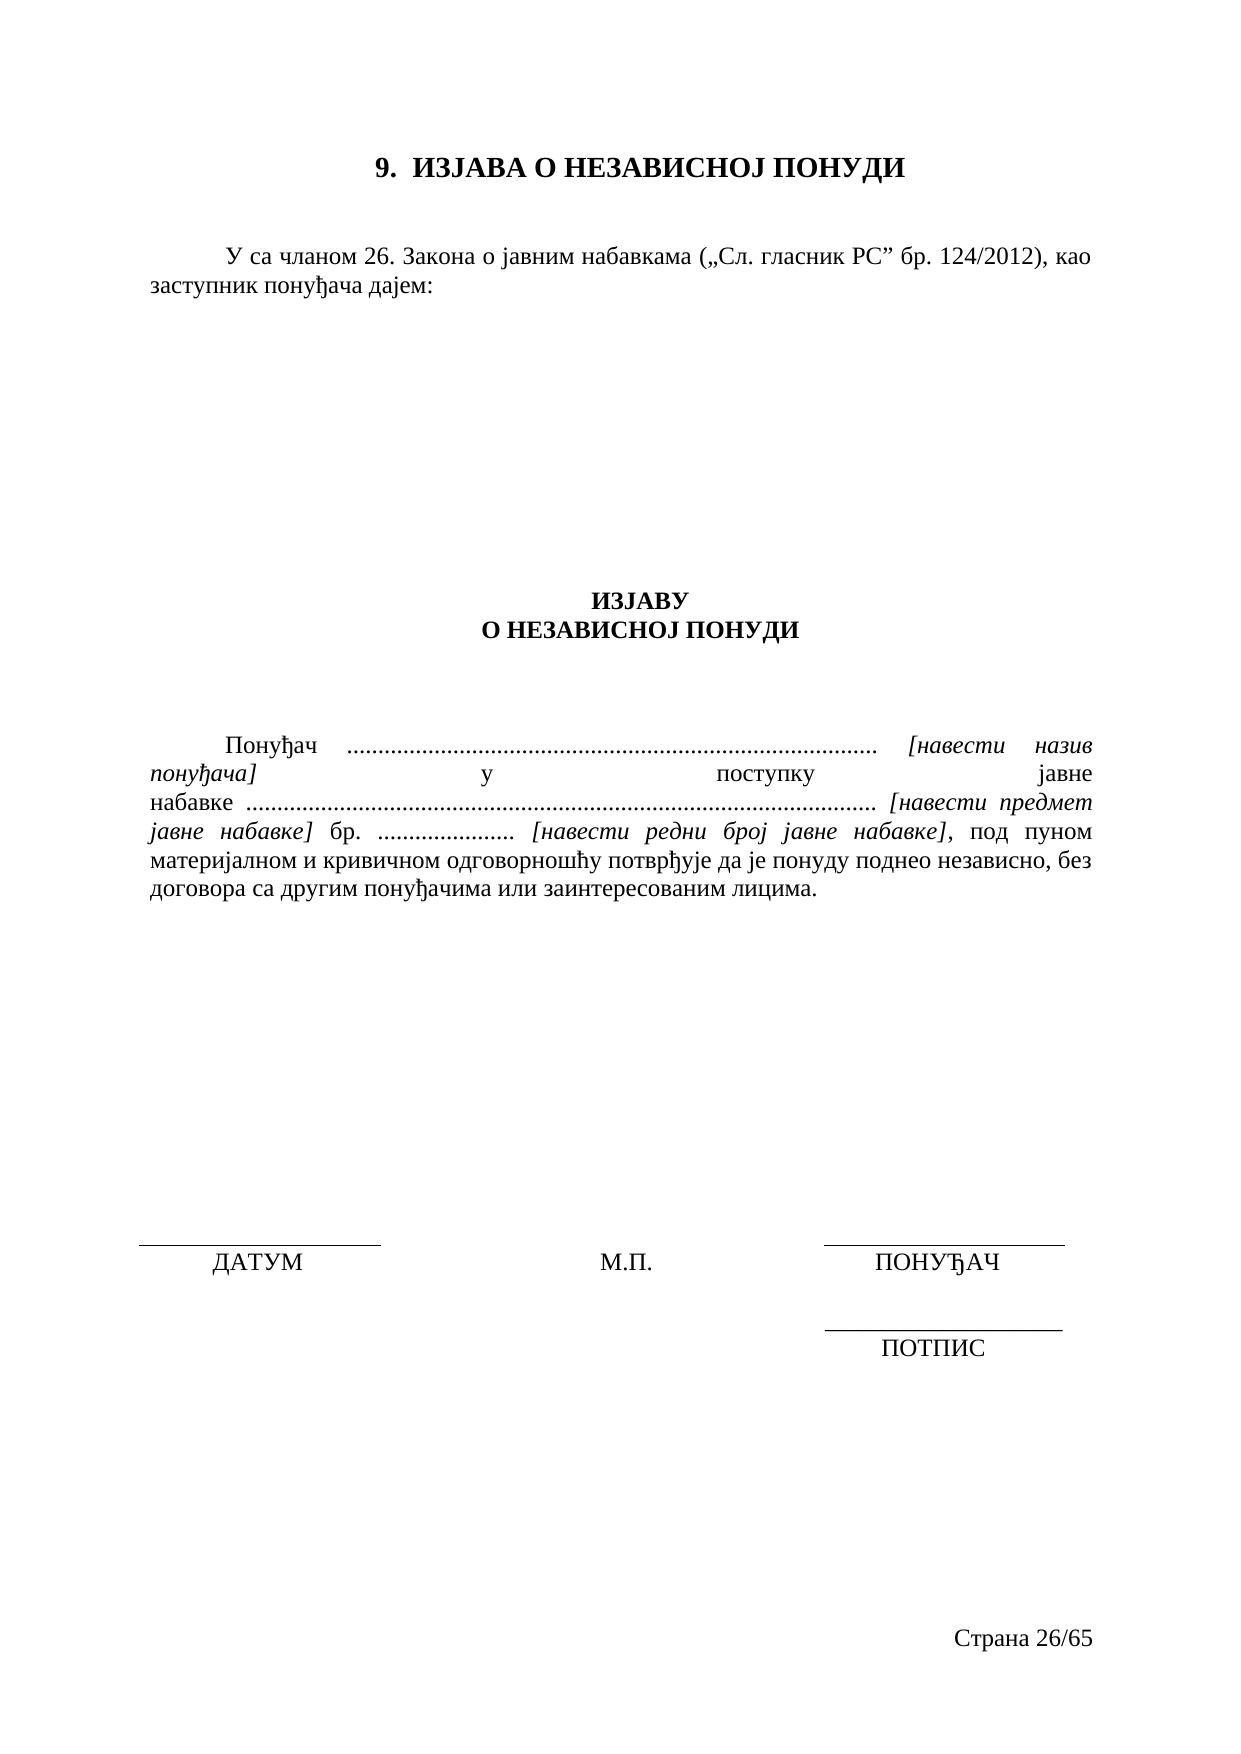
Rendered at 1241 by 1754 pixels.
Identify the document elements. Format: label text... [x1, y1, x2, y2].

text ИЗЈАВУ [187, 586, 1093, 615]
text ПОТПИС [150, 1333, 1093, 1362]
text О НЕЗАВИСНОЈ ПОНУДИ [187, 615, 1093, 643]
text ДАТУМ М.П. ПОНУЂАЧ [150, 1247, 1093, 1276]
subtitle ИЗЈАВА О НЕЗАВИСНОЈ ПОНУДИ [187, 150, 1093, 183]
text У са чланом 26. Закона о јавним набавкама („Сл. гласник РС” бр. 124/2012), као заступник понуђача дајем: [150, 241, 1093, 298]
text ___________________ [150, 1305, 1093, 1333]
text Понуђач ..................................................................................... [навести назив понуђача] у поступку јавне набавке ..................................................................................................... [навести предмет јавне набавке] бр. ...................... [навести редни број јавне набавкe], под пуном материјалном и кривичном одговорношћу потврђује да је понуду поднео независно, без договора са другим понуђачима или заинтересованим лицима. [150, 730, 1093, 902]
